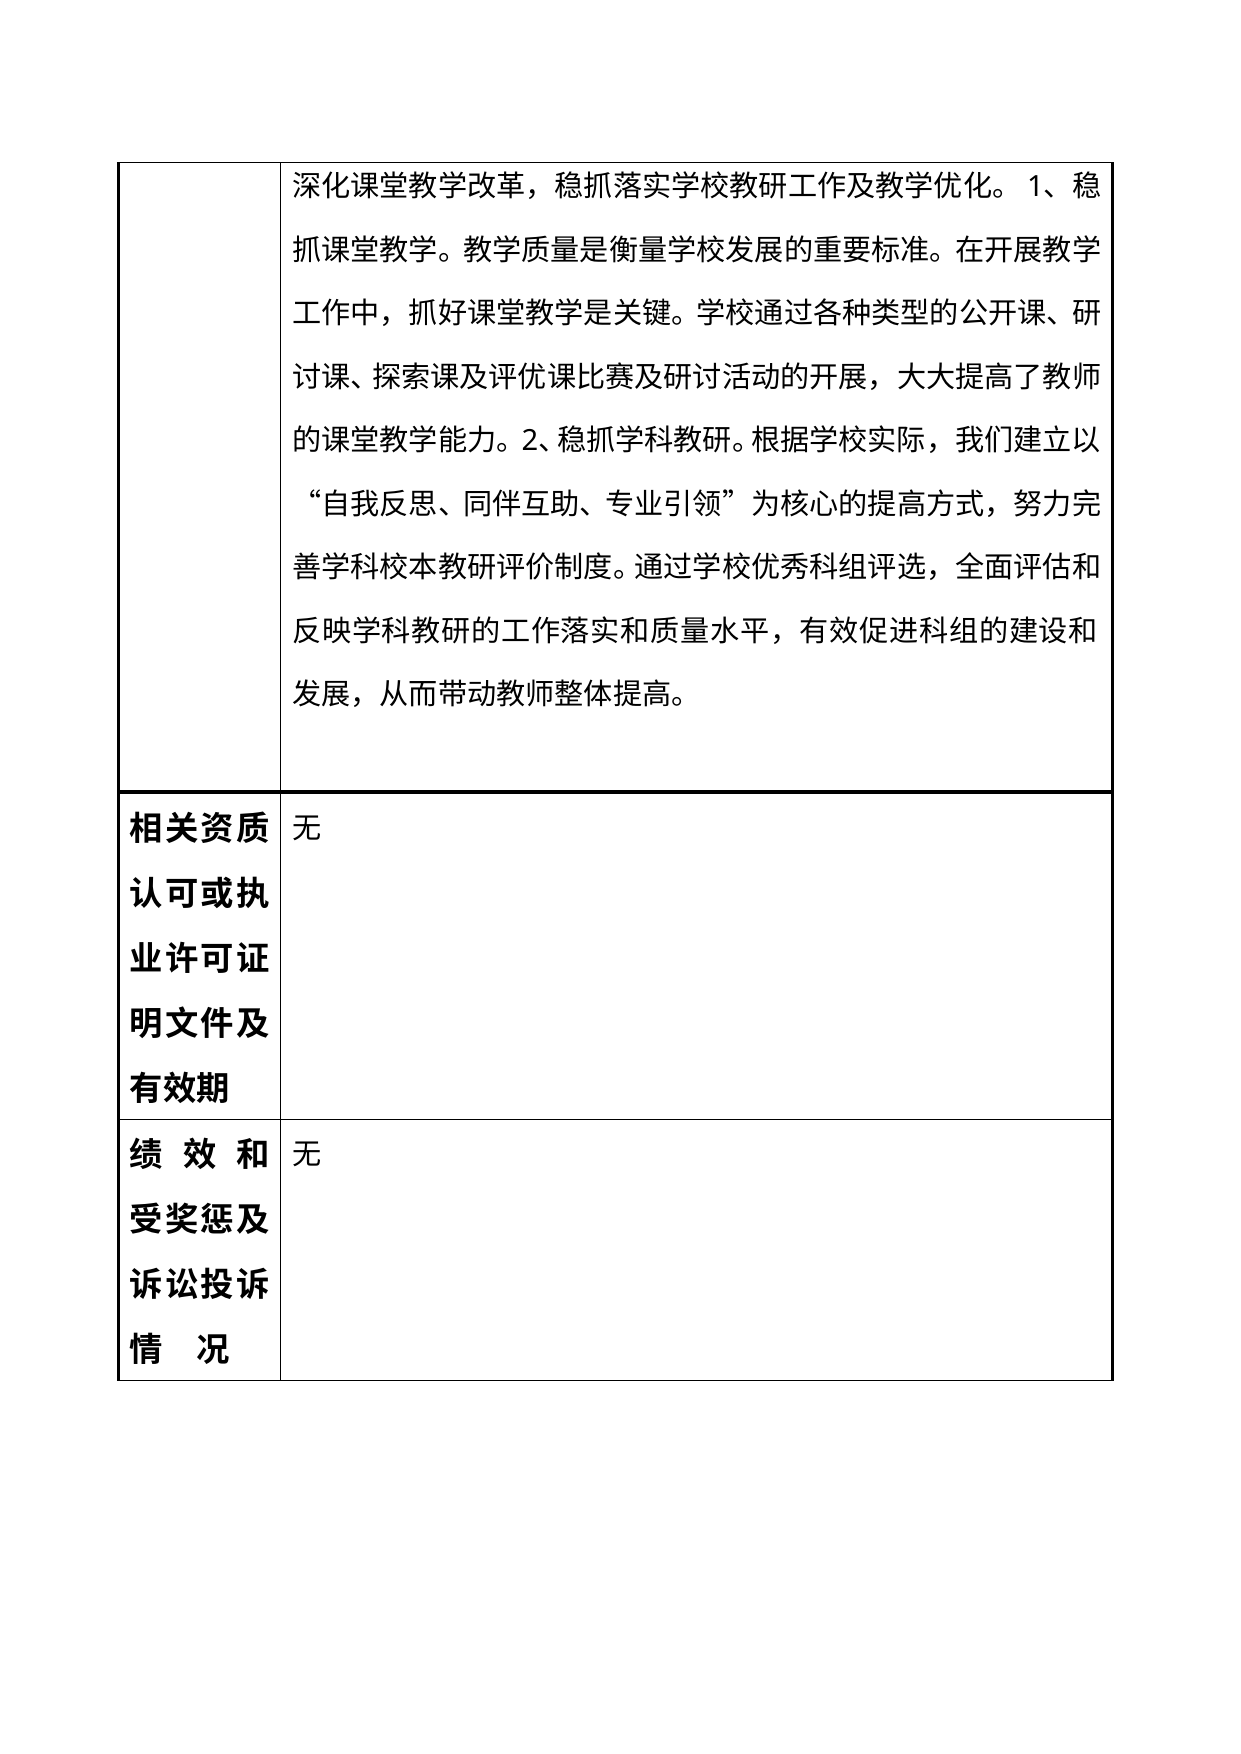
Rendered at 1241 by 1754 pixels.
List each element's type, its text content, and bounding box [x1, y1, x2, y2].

table_cell 无 [281, 1183, 1111, 1443]
table_cell 无 [281, 857, 1111, 1182]
table_cell 绩 效 和受奖惩及诉讼投诉情 况 [120, 1183, 280, 1443]
table_cell 相关资质认可或执业许可证明文件及有效期 [120, 857, 280, 1182]
table_cell 开 展 业 务 活 动 情 况 [120, 163, 280, 854]
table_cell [281, 163, 1111, 854]
